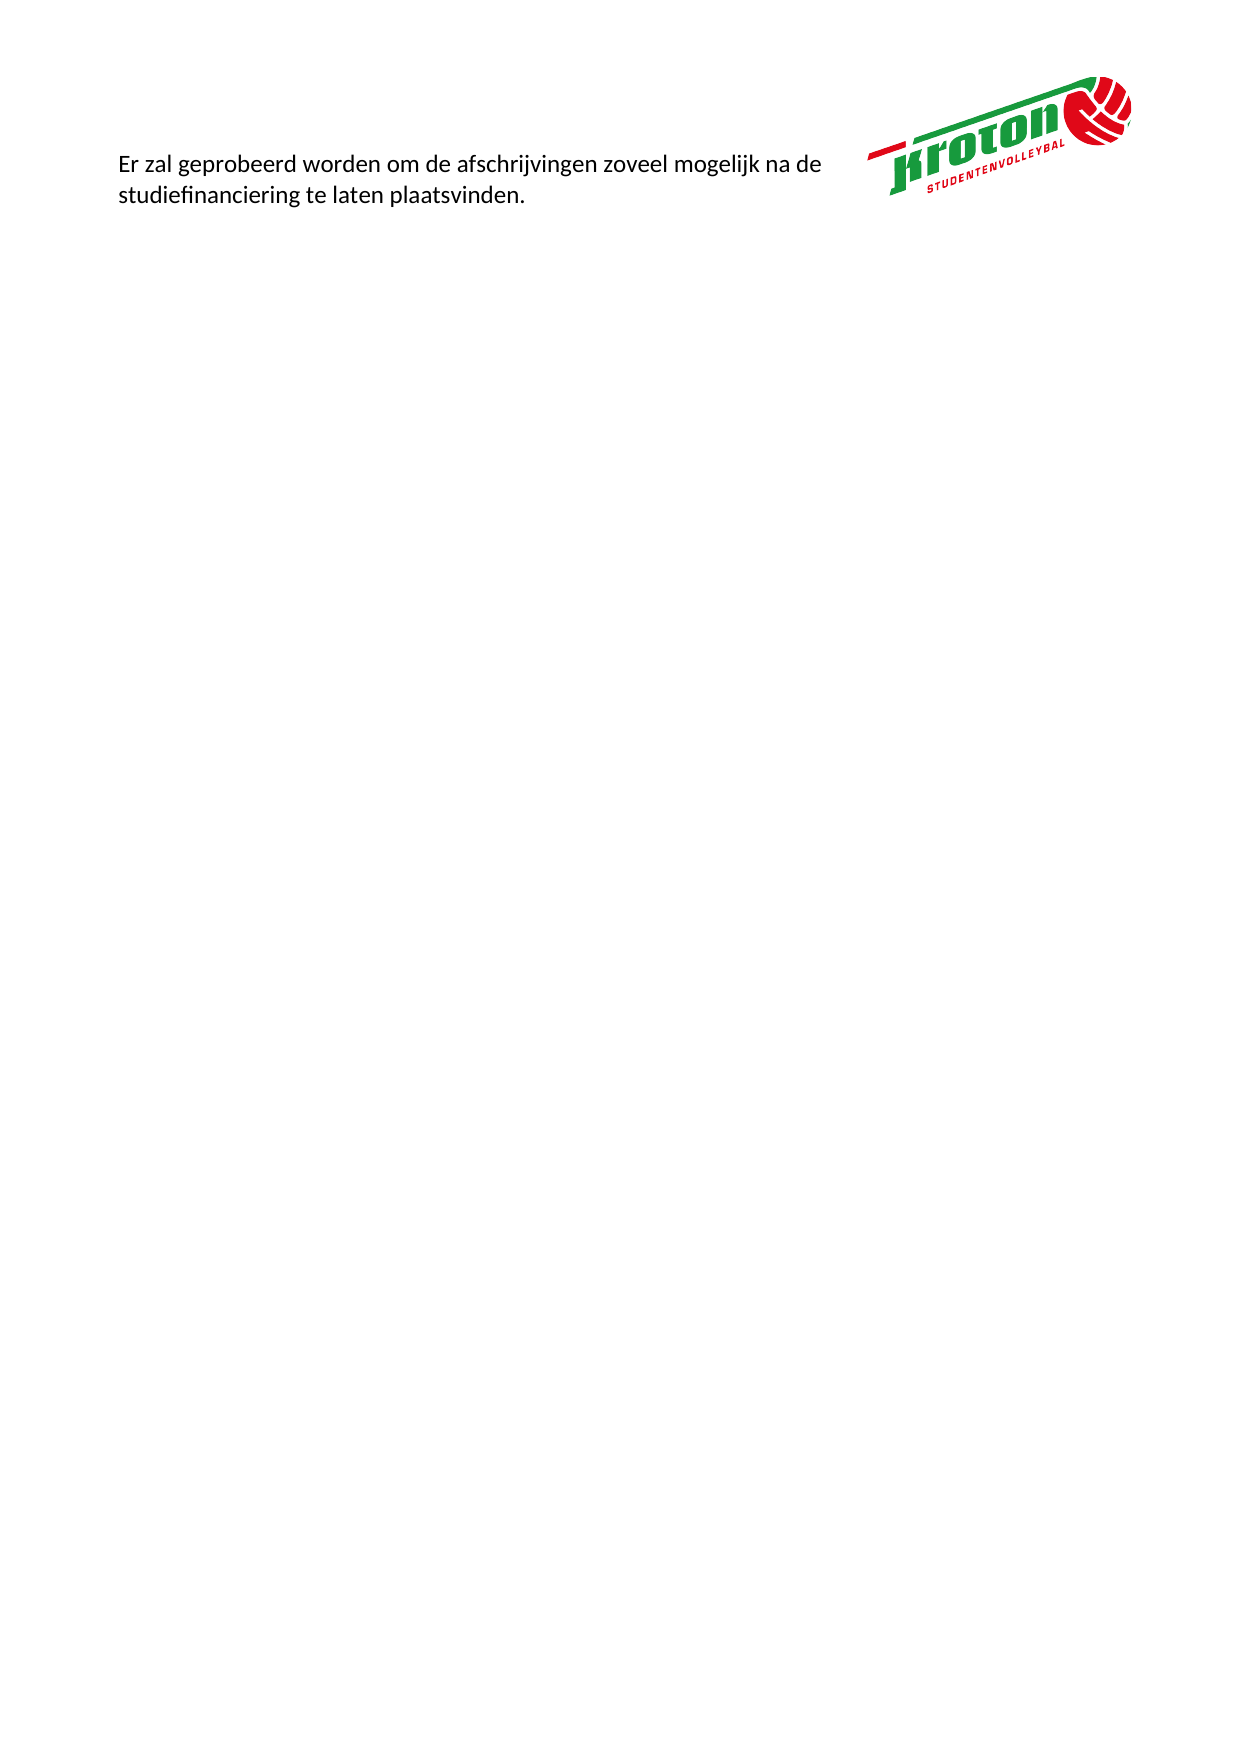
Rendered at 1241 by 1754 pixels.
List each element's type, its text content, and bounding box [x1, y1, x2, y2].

text Er zal geprobeerd worden om de afschrijvingen zoveel mogelijk na de studiefinanciering te laten plaatsvinden. [118, 149, 1122, 210]
picture [867, 77, 1132, 196]
